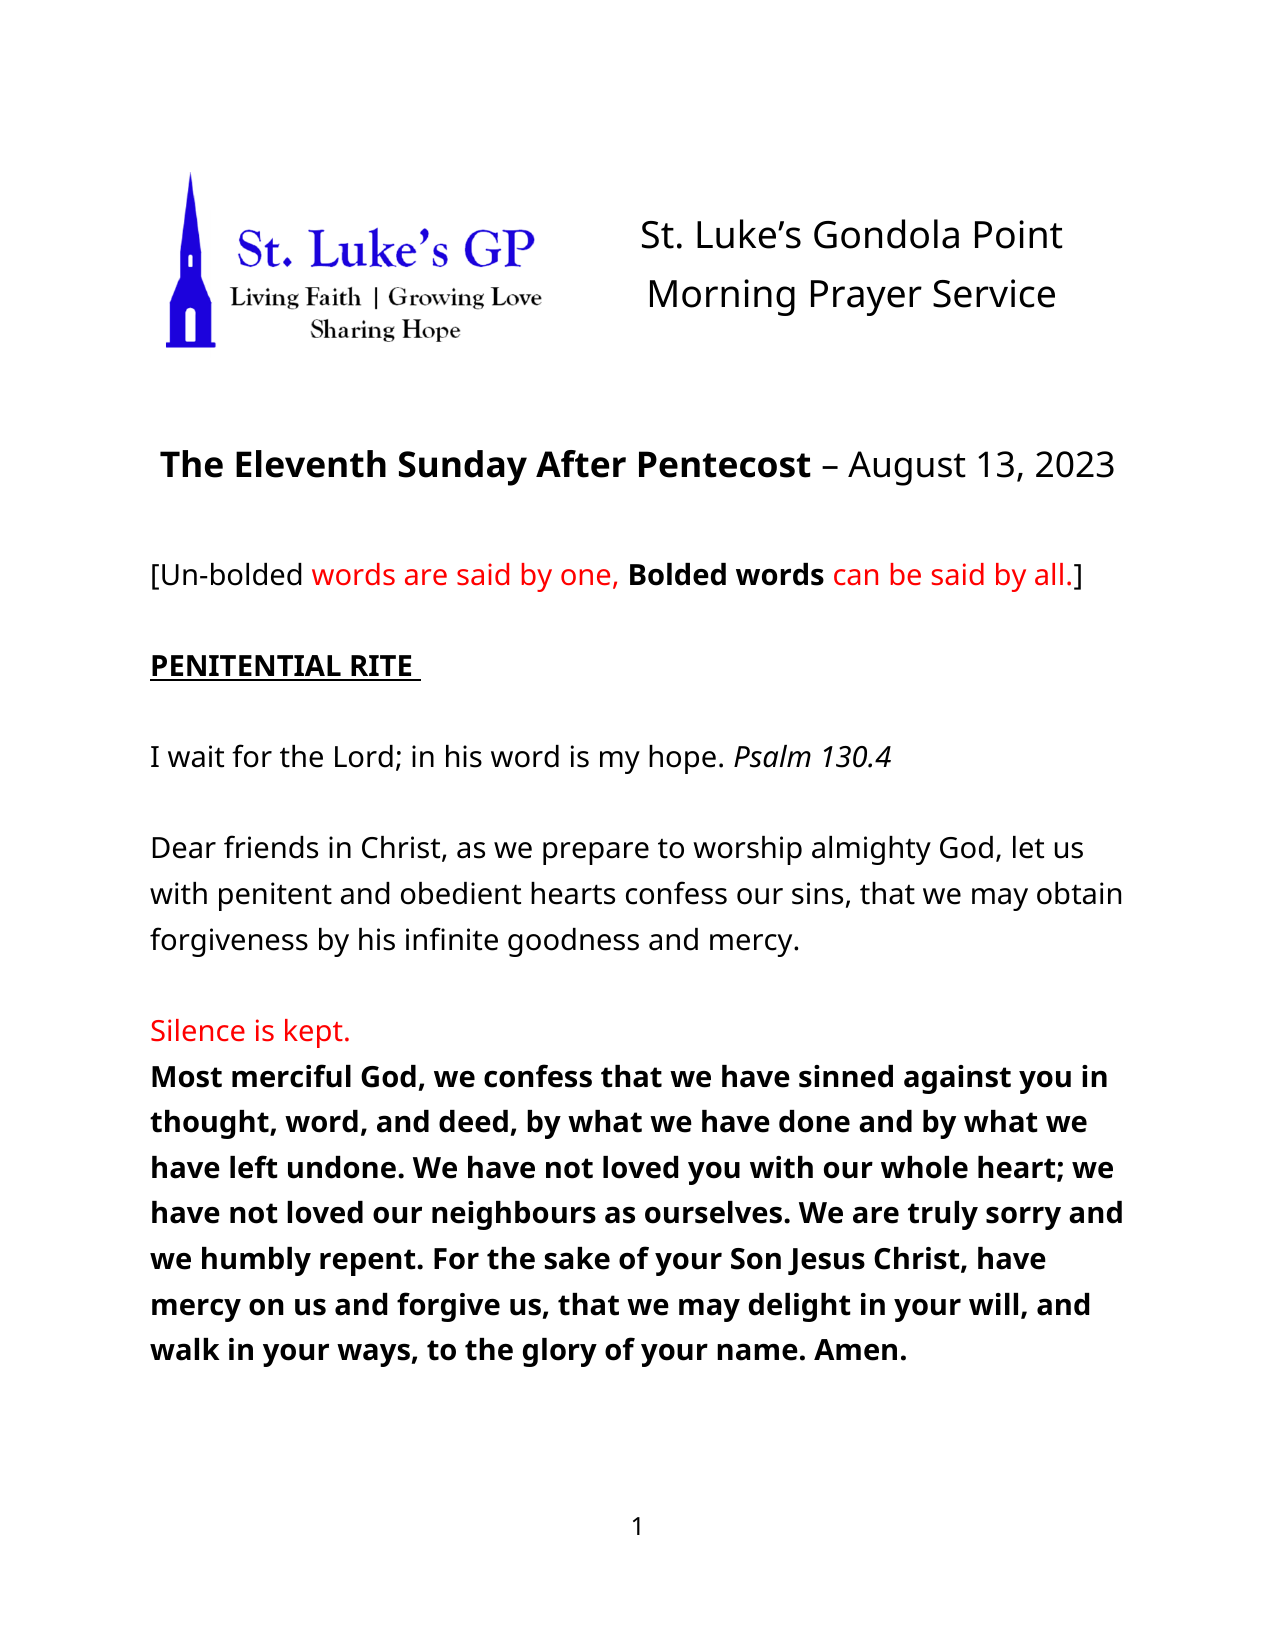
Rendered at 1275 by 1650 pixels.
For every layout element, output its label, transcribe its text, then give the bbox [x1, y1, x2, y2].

text St. Luke’s Gondola Point [560, 209, 1125, 260]
text I wait for the Lord; in his word is my hope. Psalm 130.4 [150, 737, 1125, 776]
text Morning Prayer Service [560, 267, 1125, 318]
text Most merciful God, we confess that we have sinned against you in thought, word, and deed, by what we have done and by what we have left undone. We have not loved you with our whole heart; we have not loved our neighbours as ourselves. We are truly sorry and we humbly repent. For the sake of your Son Jesus Christ, have mercy on us and forgive us, that we may delight in your will, and walk in your ways, to the glory of your name. Amen. [150, 1056, 1125, 1369]
text Dear friends in Christ, as we prepare to worship almighty God, let us with penitent and obedient hearts confess our sins, that we may obtain forgiveness by his infinite goodness and mercy. [150, 828, 1125, 959]
text [Un-bolded words are said by one, Bolded words can be said by all.] [150, 554, 1125, 594]
text Silence is kept. [150, 1010, 1125, 1050]
text PENITENTIAL RITE [150, 645, 1125, 685]
text The Eleventh Sunday After Pentecost – August 13, 2023 [150, 440, 1125, 488]
picture [150, 172, 560, 357]
